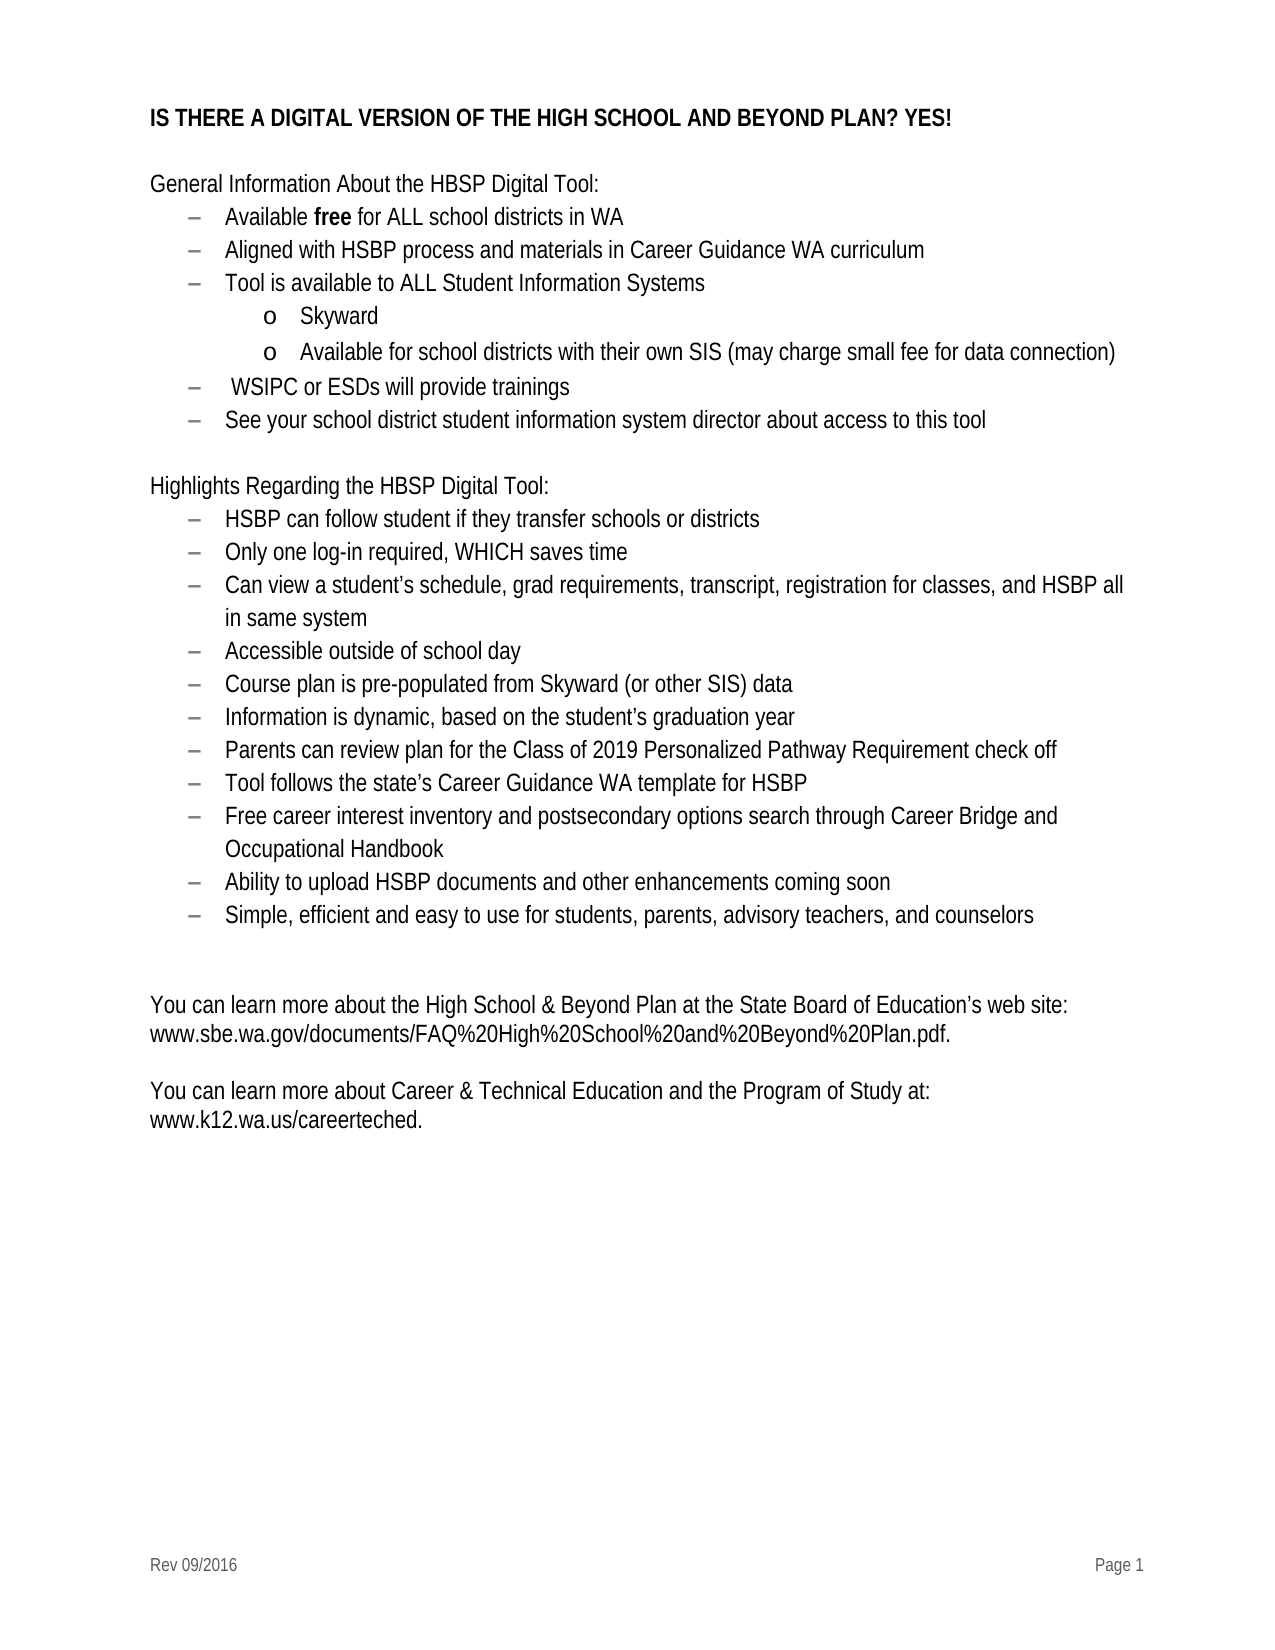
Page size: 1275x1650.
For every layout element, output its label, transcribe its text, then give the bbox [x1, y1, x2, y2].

list Tool follows the state’s Career Guidance WA template for HSBP [187, 768, 1144, 797]
text www.k12.wa.us/careerteched. [150, 1105, 1144, 1133]
list Skyward [262, 301, 1144, 332]
text You can learn more about Career & Technical Education and the Program of Study at: [150, 1076, 1144, 1105]
list Available free for ALL school districts in WA [187, 202, 1144, 231]
text www.sbe.wa.gov/documents/FAQ%20High%20School%20and%20Beyond%20Plan.pdf. [150, 1019, 1144, 1047]
list Parents can review plan for the Class of 2019 Personalized Pathway Requirement check off [187, 735, 1144, 764]
list Information is dynamic, based on the student’s graduation year [187, 702, 1144, 731]
list Tool is available to ALL Student Information Systems [187, 268, 1144, 297]
list Aligned with HSBP process and materials in Career Guidance WA curriculum [187, 235, 1144, 264]
list Only one log-in required, WHICH saves time [187, 537, 1144, 566]
list HSBP can follow student if they transfer schools or districts [187, 504, 1144, 533]
list Ability to upload HSBP documents and other enhancements coming soon [187, 867, 1144, 896]
list WSIPC or ESDs will provide trainings [187, 372, 1144, 401]
list Free career interest inventory and postsecondary options search through Career Bridge and Occupational Handbook [187, 801, 1144, 863]
list Accessible outside of school day [187, 636, 1144, 664]
list Can view a student’s schedule, grad requirements, transcript, registration for classes, and HSBP all in same system [187, 570, 1144, 632]
list See your school district student information system director about access to this tool [187, 405, 1144, 434]
text General Information About the HBSP Digital Tool: [150, 169, 1144, 198]
text IS THERE A DIGITAL VERSION OF THE HIGH SCHOOL AND BEYOND PLAN? YES! [150, 103, 1144, 132]
text You can learn more about the High School & Beyond Plan at the State Board of Education’s web site: [150, 990, 1144, 1019]
text Highlights Regarding the HBSP Digital Tool: [150, 471, 1144, 499]
list Simple, efficient and easy to use for students, parents, advisory teachers, and counselors [187, 900, 1144, 929]
list Available for school districts with their own SIS (may charge small fee for data connection) [262, 336, 1144, 367]
list Course plan is pre-populated from Skyward (or other SIS) data [187, 669, 1144, 698]
